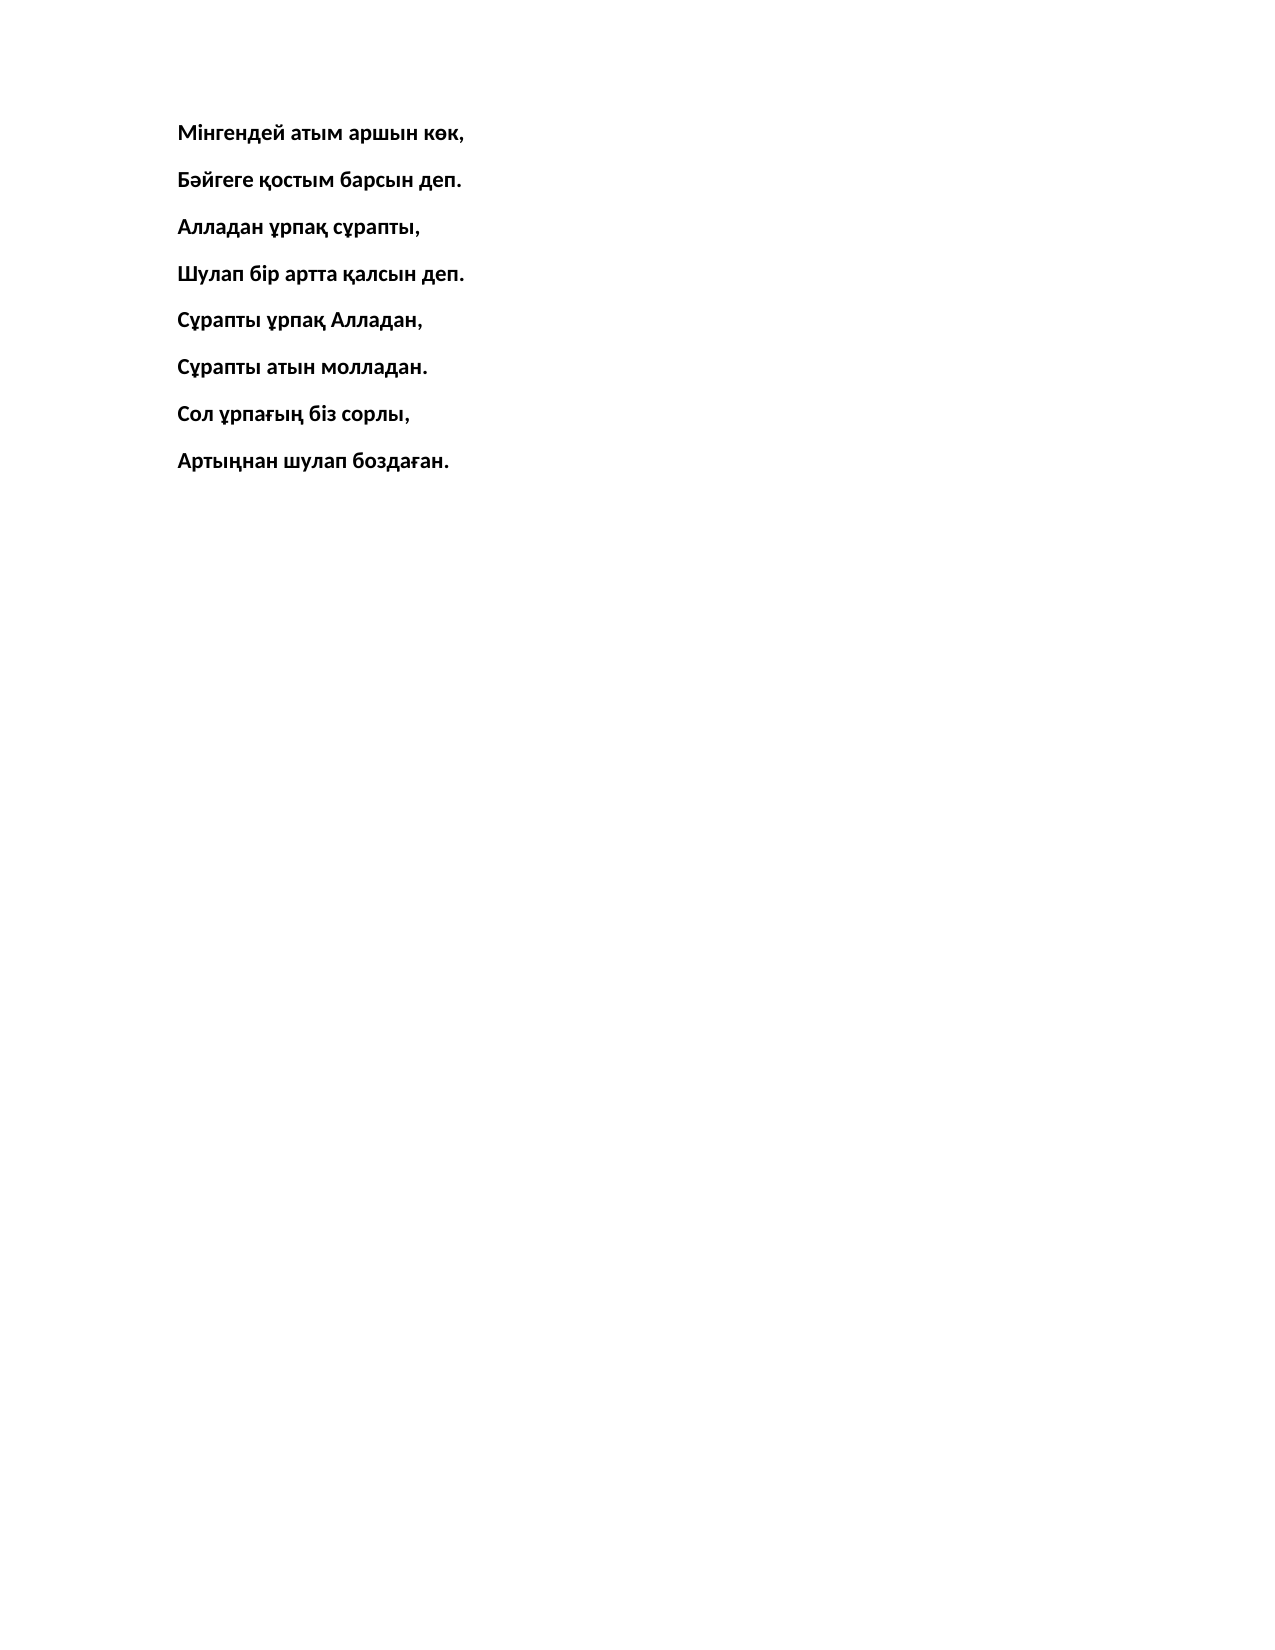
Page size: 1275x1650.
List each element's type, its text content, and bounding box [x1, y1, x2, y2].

text Артыңнан шулап боздаған. [177, 446, 1186, 474]
text Сұрапты ұрпақ Алладан, [177, 306, 1186, 334]
text Мінгендей атым аршын көк, [177, 118, 1186, 146]
text Алладан ұрпақ сұрапты, [177, 212, 1186, 240]
text Шулап бір артта қалсын деп. [177, 259, 1186, 287]
text Сол ұрпағың біз сорлы, [177, 399, 1186, 427]
text Бәйгеге қостым барсын деп. [177, 165, 1186, 193]
text Сұрапты атын молладан. [177, 352, 1186, 381]
